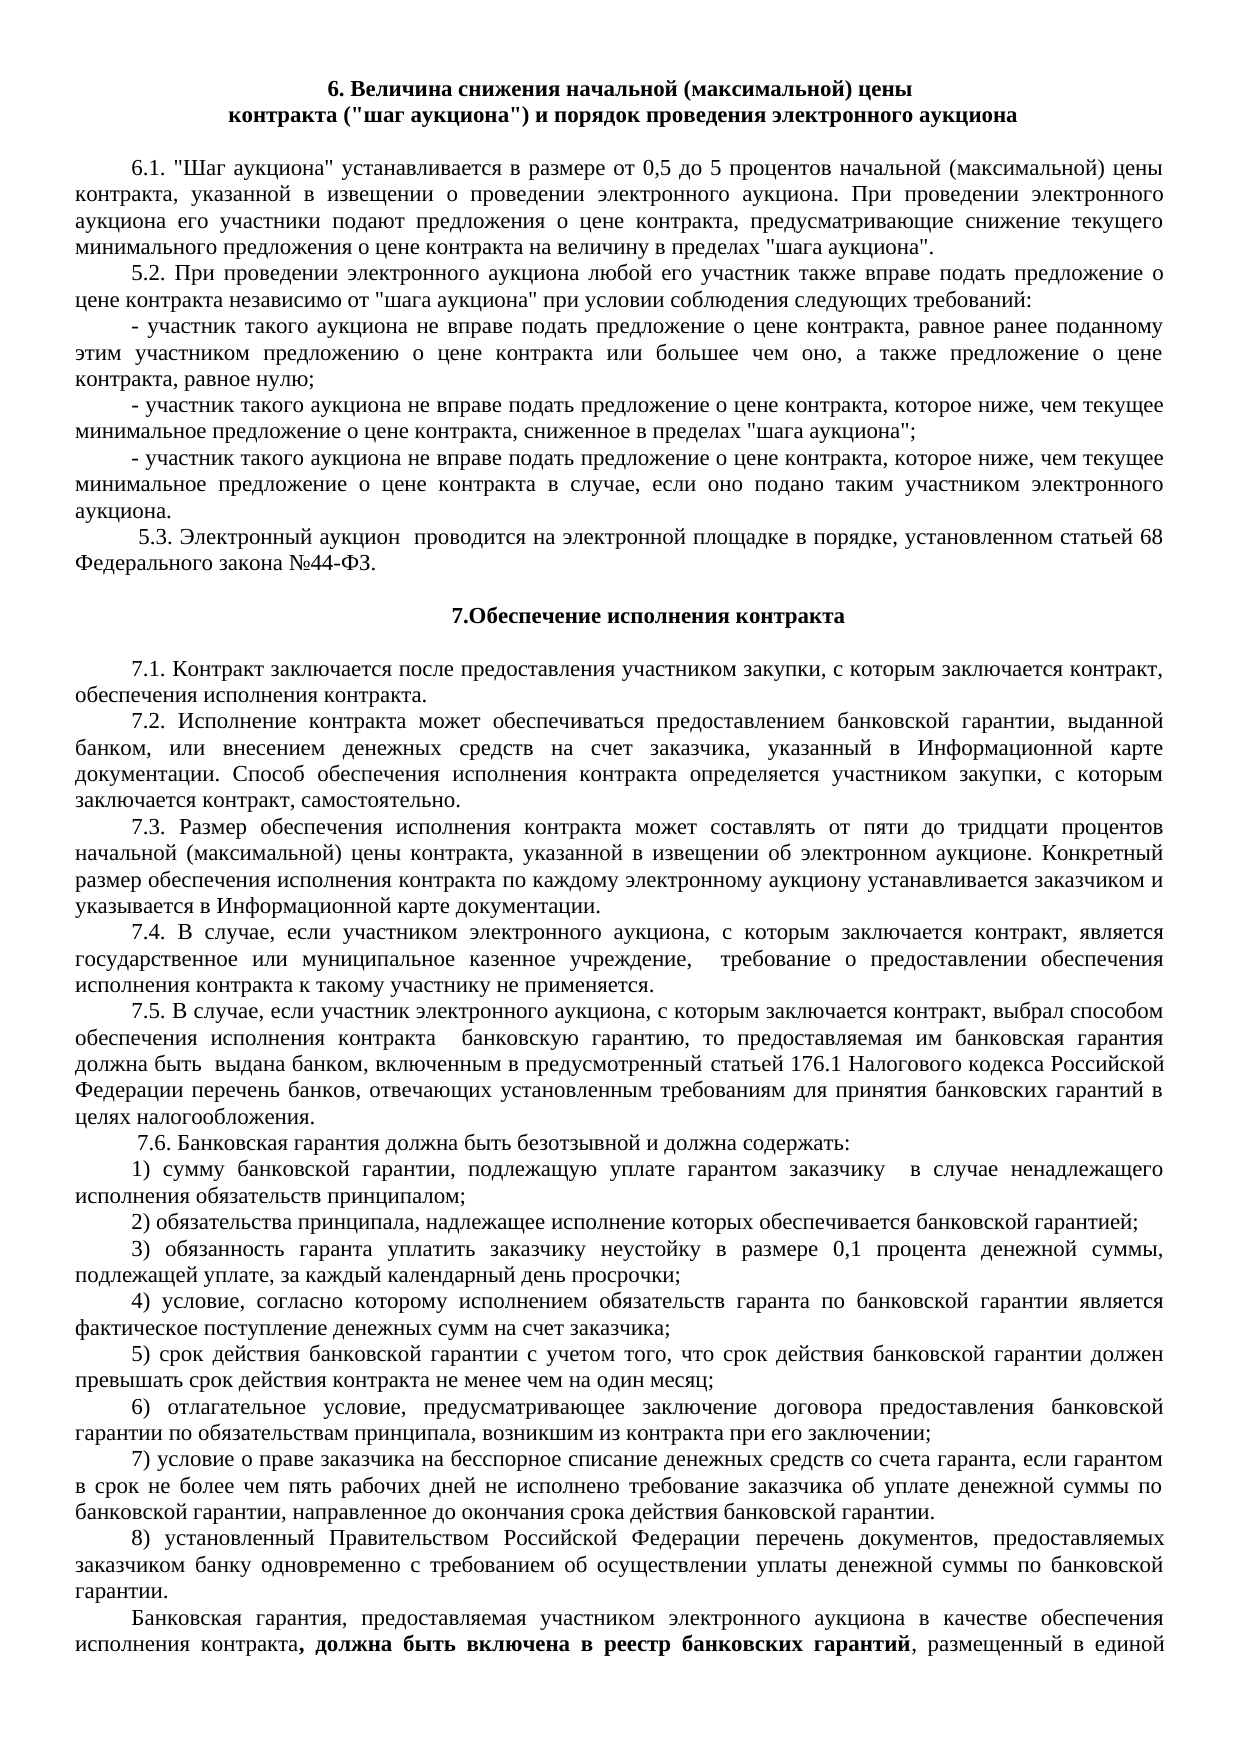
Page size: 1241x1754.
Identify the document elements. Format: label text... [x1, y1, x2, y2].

text 6. Величина снижения начальной (максимальной) цены [75, 75, 1165, 101]
text - участник такого аукциона не вправе подать предложение о цене контракта, которое ниже, чем текущее минимальное предложение о цене контракта в случае, если оно подано таким участником электронного аукциона. [75, 444, 1165, 523]
text контракта ("шаг аукциона") и порядок проведения электронного аукциона [75, 101, 1165, 128]
text 2) обязательства принципала, надлежащее исполнение которых обеспечивается банковской гарантией; [75, 1208, 1165, 1234]
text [75, 1603, 1165, 1656]
text 7) условие о праве заказчика на бесспорное списание денежных средств со счета гаранта, если гарантом в срок не более чем пять рабочих дней не исполнено требование заказчика об уплате денежной суммы по банковской гарантии, направленное до окончания срока действия банковской гарантии. [75, 1445, 1165, 1524]
text 7.1. Контракт заключается после предоставления участником закупки, с которым заключается контракт, обеспечения исполнения контракта. [75, 655, 1165, 707]
text - участник такого аукциона не вправе подать предложение о цене контракта, равное ранее поданному этим участником предложению о цене контракта или большее чем оно, а также предложение о цене контракта, равное нулю; [75, 312, 1165, 391]
text 7.Обеспечение исполнения контракта [75, 602, 1165, 628]
text 4) условие, согласно которому исполнением обязательств гаранта по банковской гарантии является фактическое поступление денежных сумм на счет заказчика; [75, 1287, 1165, 1340]
text 8) установленный Правительством Российской Федерации перечень документов, предоставляемых заказчиком банку одновременно с требованием об осуществлении уплаты денежной суммы по банковской гарантии. [75, 1524, 1165, 1603]
text 1) сумму банковской гарантии, подлежащую уплате гарантом заказчику в случае ненадлежащего исполнения обязательств принципалом; [75, 1156, 1165, 1208]
text 5.2. При проведении электронного аукциона любой его участник также вправе подать предложение о цене контракта независимо от "шага аукциона" при условии соблюдения следующих требований: [75, 259, 1165, 312]
text 7.2. Исполнение контракта может обеспечиваться предоставлением банковской гарантии, выданной банком, или внесением денежных средств на счет заказчика, указанный в Информационной карте документации. Способ обеспечения исполнения контракта определяется участником закупки, с которым заключается контракт, самостоятельно. [75, 707, 1165, 813]
text - участник такого аукциона не вправе подать предложение о цене контракта, которое ниже, чем текущее минимальное предложение о цене контракта, сниженное в пределах "шага аукциона"; [75, 391, 1165, 444]
text 7.4. В случае, если участником электронного аукциона, с которым заключается контракт, является государственное или муниципальное казенное учреждение, требование о предоставлении обеспечения исполнения контракта к такому участнику не применяется. [75, 918, 1165, 997]
text 5.3. Электронный аукцион проводится на электронной площадке в порядке, установленном статьей 68 Федерального закона №44-ФЗ. [75, 523, 1165, 576]
text 5) срок действия банковской гарантии с учетом того, что срок действия банковской гарантии должен превышать срок действия контракта не менее чем на один месяц; [75, 1340, 1165, 1393]
text 6.1. "Шаг аукциона" устанавливается в размере от 0,5 до 5 процентов начальной (максимальной) цены контракта, указанной в извещении о проведении электронного аукциона. При проведении электронного аукциона его участники подают предложения о цене контракта, предусматривающие снижение текущего минимального предложения о цене контракта на величину в пределах "шага аукциона". [75, 154, 1165, 259]
text 7.6. Банковская гарантия должна быть безотзывной и должна содержать: [75, 1129, 1165, 1156]
text 7.5. В случае, если участник электронного аукциона, с которым заключается контракт, выбрал способом обеспечения исполнения контракта банковскую гарантию, то предоставляемая им банковская гарантия должна быть выдана банком, включенным в предусмотренный статьей 176.1 Налогового кодекса Российской Федерации перечень банков, отвечающих установленным требованиям для принятия банковских гарантий в целях налогообложения. [75, 997, 1165, 1129]
text 6) отлагательное условие, предусматривающее заключение договора предоставления банковской гарантии по обязательствам принципала, возникшим из контракта при его заключении; [75, 1393, 1165, 1445]
text 3) обязанность гаранта уплатить заказчику неустойку в размере 0,1 процента денежной суммы, подлежащей уплате, за каждый календарный день просрочки; [75, 1234, 1165, 1287]
text 7.3. Размер обеспечения исполнения контракта может составлять от пяти до тридцати процентов начальной (максимальной) цены контракта, указанной в извещении об электронном аукционе. Конкретный размер обеспечения исполнения контракта по каждому электронному аукциону устанавливается заказчиком и указывается в Информационной карте документации. [75, 813, 1165, 918]
